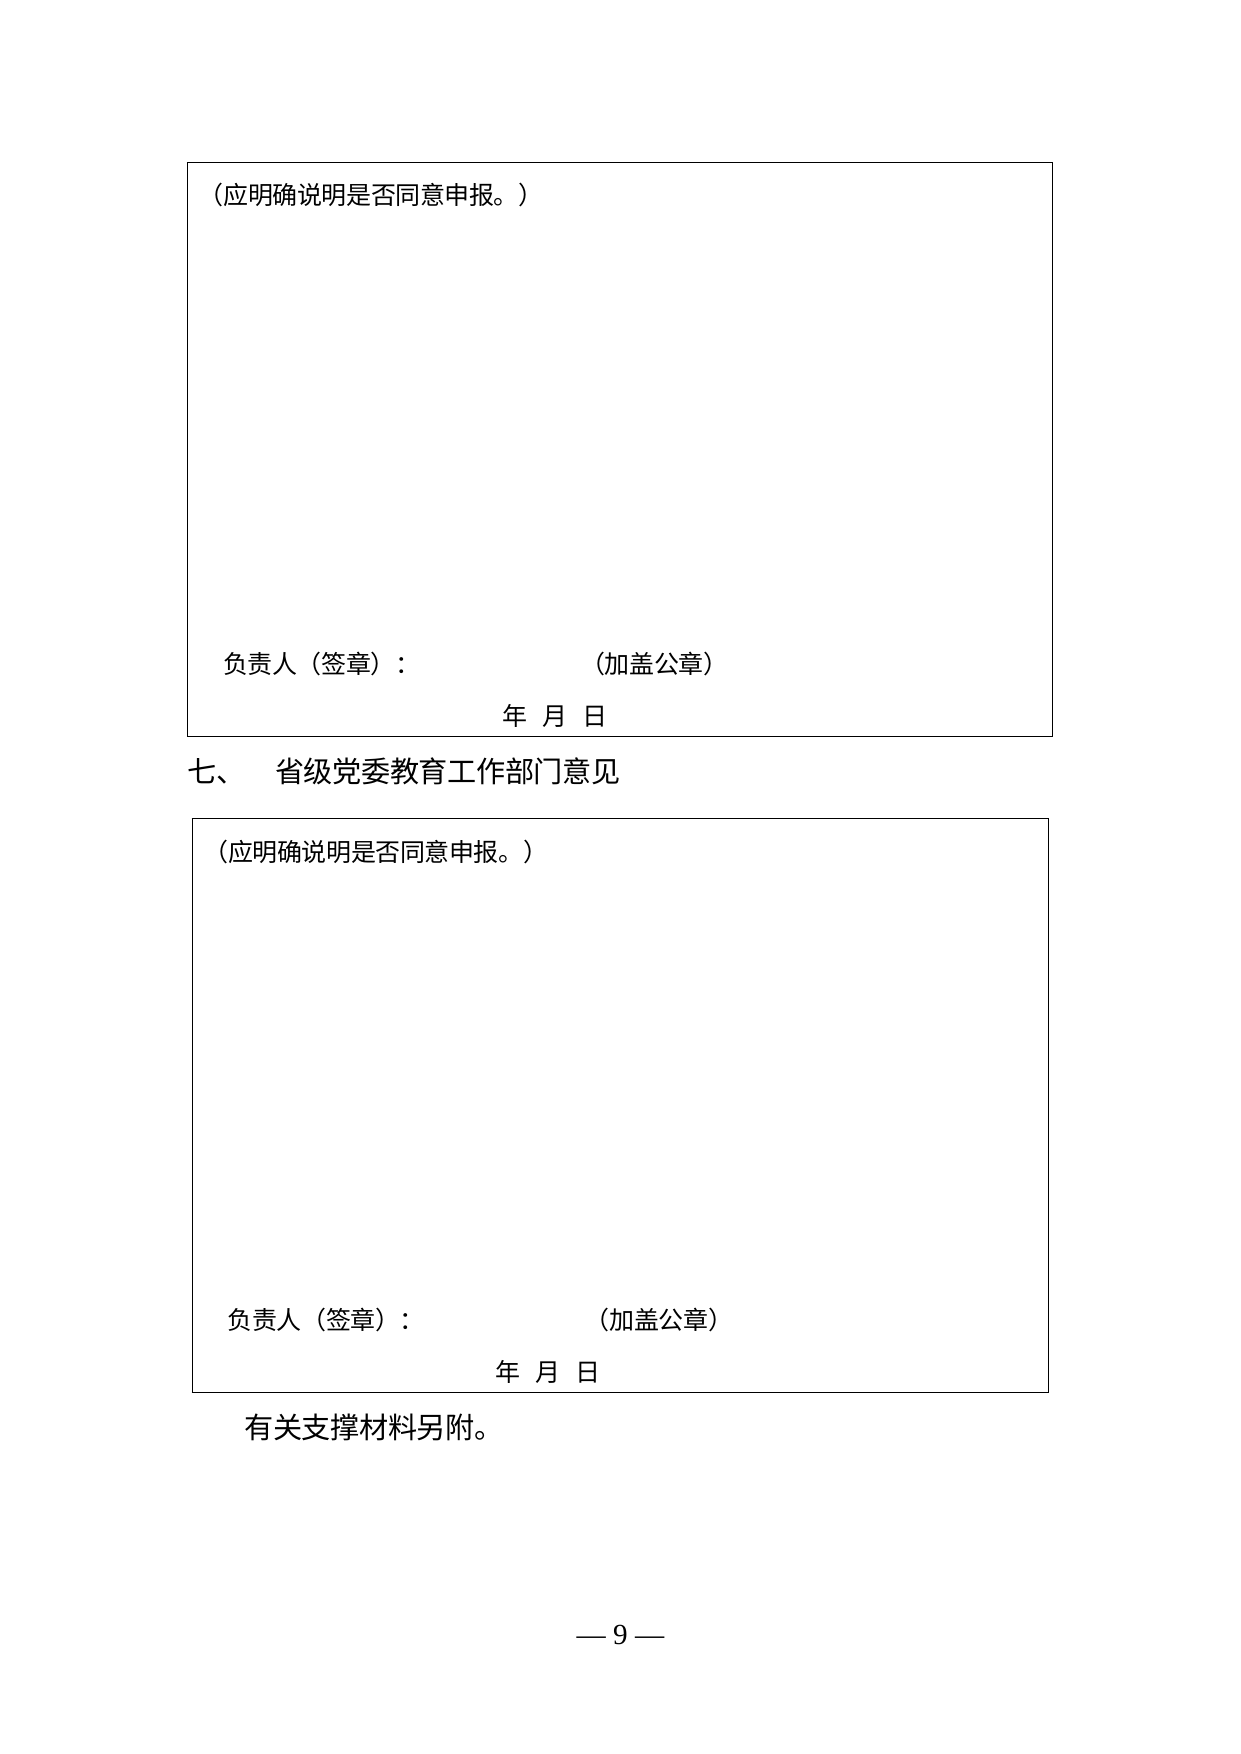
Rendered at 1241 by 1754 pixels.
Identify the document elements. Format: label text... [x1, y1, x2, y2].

table_header （应明确说明是否同意申报。） 负责人（签章）： （加盖公章） 年 月 日 [193, 819, 1048, 1392]
list 省级党委教育工作部门意见 [187, 737, 1053, 802]
table_header （应明确说明是否同意申报。） 负责人（签章）： （加盖公章） 年 月 日 [188, 163, 1052, 736]
text 有关支撑材料另附。 [187, 1393, 1053, 1458]
